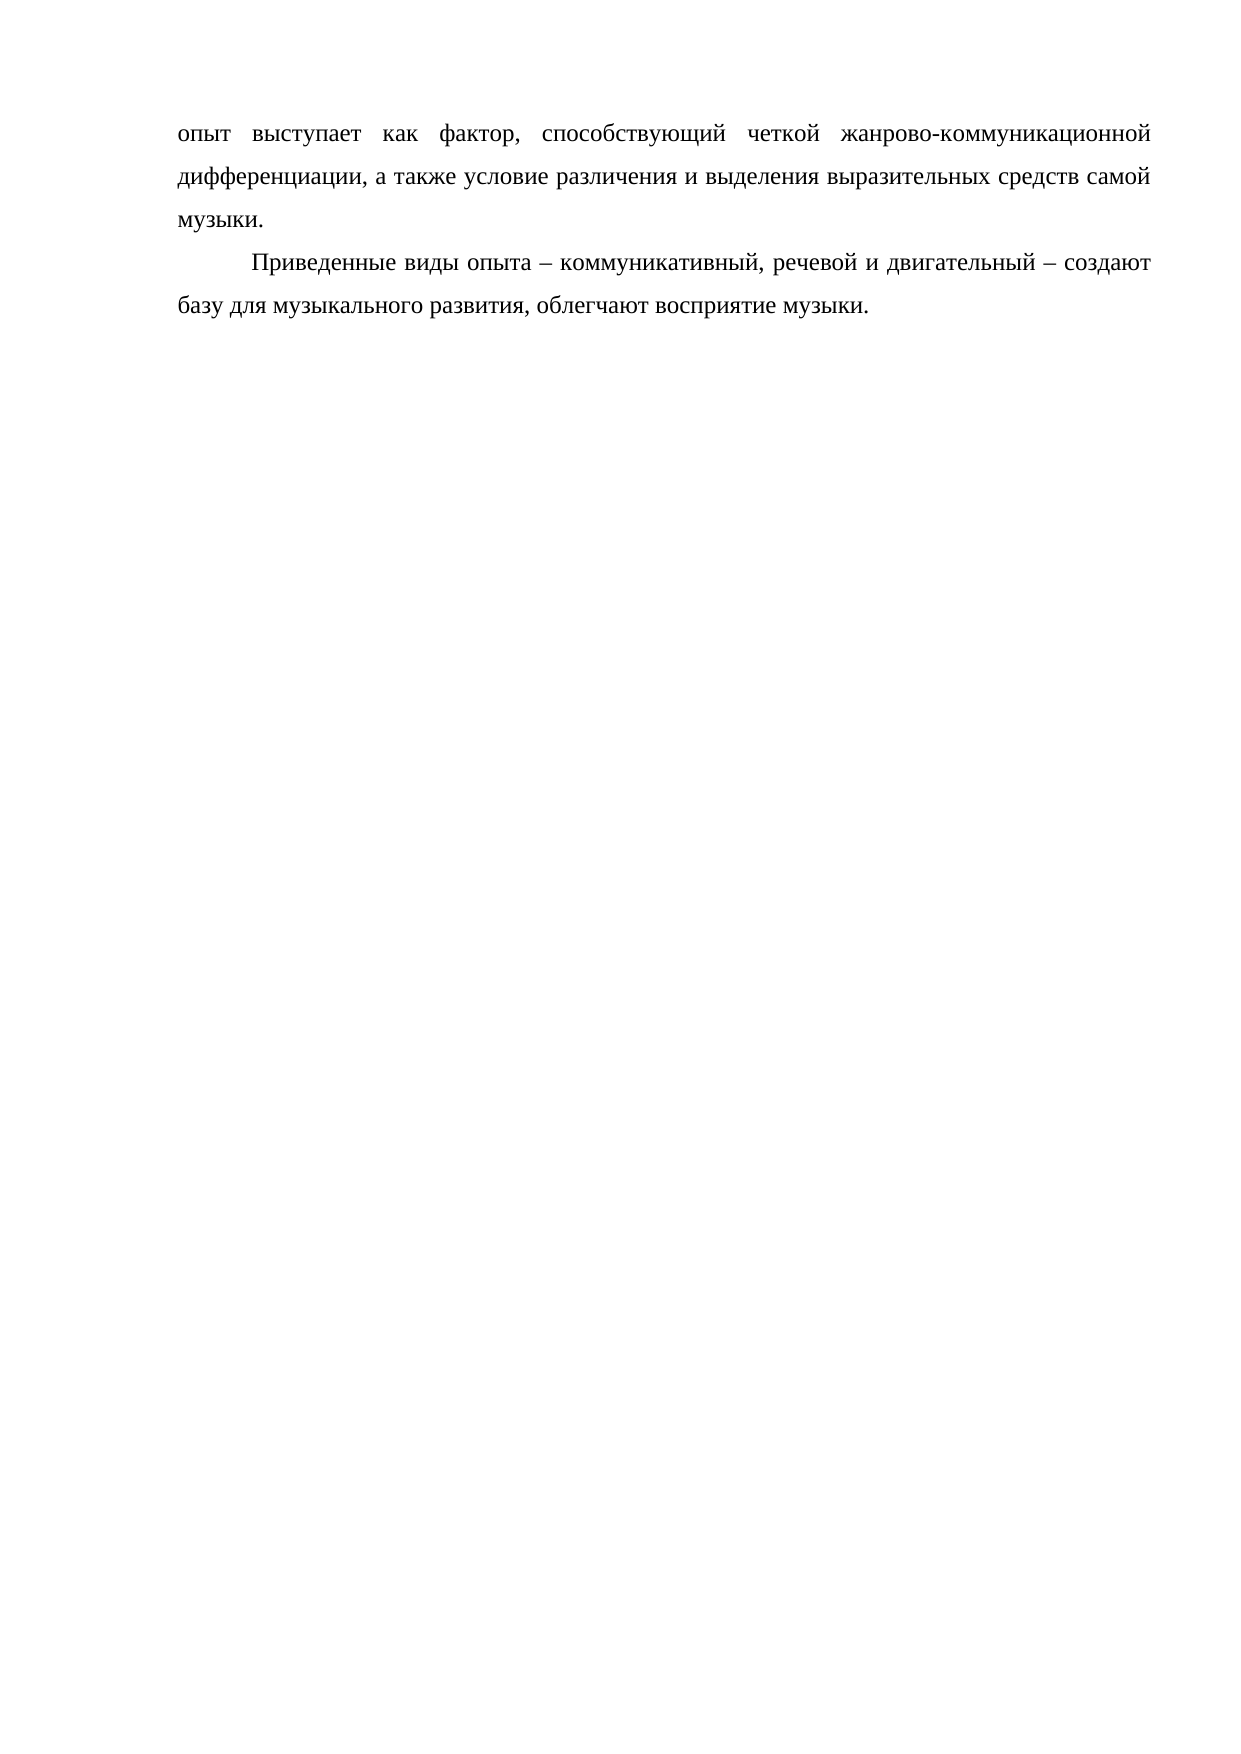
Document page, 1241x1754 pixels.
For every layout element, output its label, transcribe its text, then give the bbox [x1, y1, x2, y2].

text Приведенные виды опыта – коммуникативный, речевой и двигательный – создают базу для музыкального развития, облегчают восприятие музыки. [177, 247, 1152, 319]
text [177, 118, 1152, 233]
